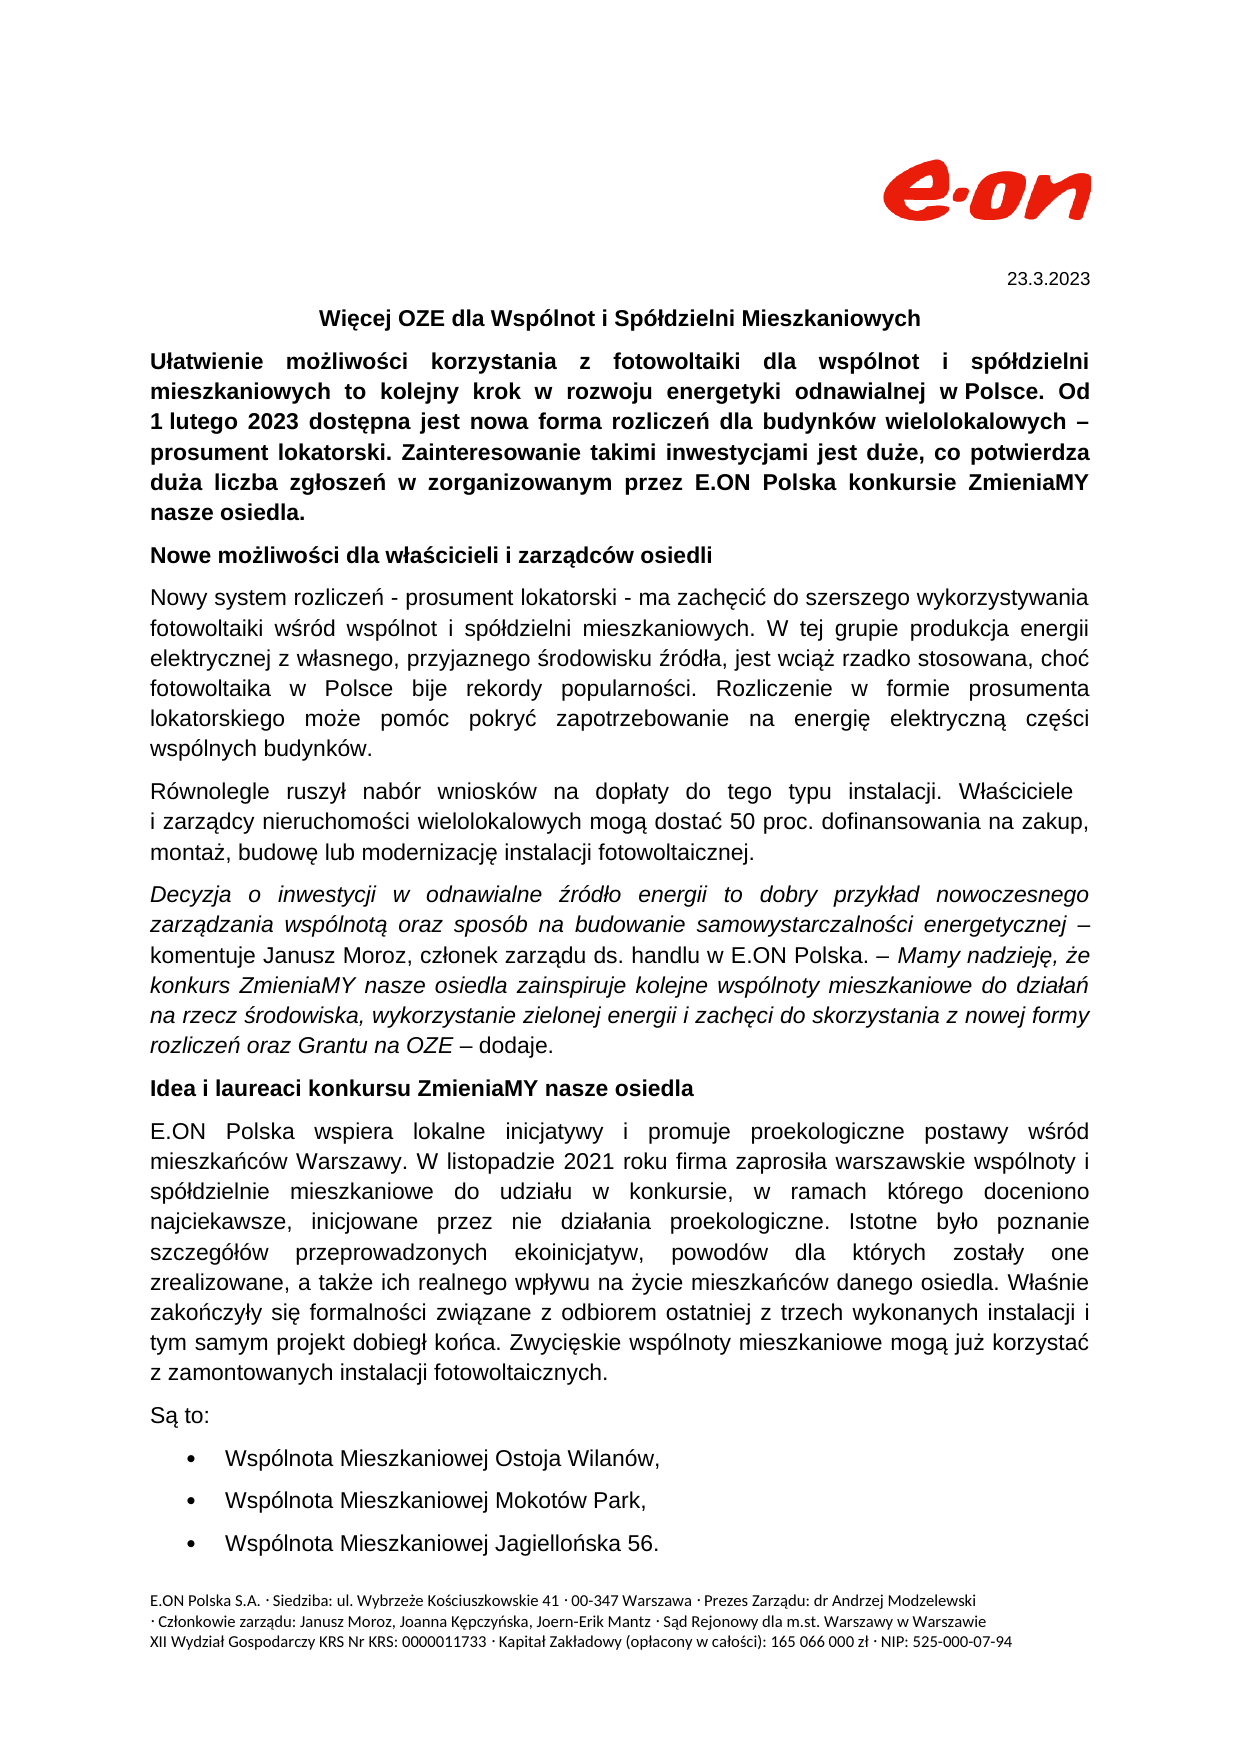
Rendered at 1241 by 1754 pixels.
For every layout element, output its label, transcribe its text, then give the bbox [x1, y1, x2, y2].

list Wspólnota Mieszkaniowej Mokotów Park, [187, 1487, 1090, 1514]
text Ułatwienie możliwości korzystania z fotowoltaiki dla wspólnot i spółdzielni mieszkaniowych to kolejny krok w rozwoju energetyki odnawialnej w Polsce. Od 1 lutego 2023 dostępna jest nowa forma rozliczeń dla budynków wielolokalowych – prosument lokatorski. Zainteresowanie takimi inwestycjami jest duże, co potwierdza duża liczba zgłoszeń w zorganizowanym przez E.ON Polska konkursie ZmieniaMY nasze osiedla. [150, 348, 1090, 525]
text Idea i laureaci konkursu ZmieniaMY nasze osiedla [150, 1075, 1090, 1101]
text Nowe możliwości dla właścicieli i zarządców osiedli [150, 542, 1090, 568]
text Decyzja o inwestycji w odnawialne źródło energii to dobry przykład nowoczesnego zarządzania wspólnotą oraz sposób na budowanie samowystarczalności energetycznej – komentuje Janusz Moroz, członek zarządu ds. handlu w E.ON Polska. – Mamy nadzieję, że konkurs ZmieniaMY nasze osiedla zainspiruje kolejne wspólnoty mieszkaniowe do działań na rzecz środowiska, wykorzystanie zielonej energii i zachęci do skorzystania z nowej formy rozliczeń oraz Grantu na OZE – dodaje. [150, 881, 1090, 1058]
picture [883, 159, 1092, 221]
text E.ON Polska wspiera lokalne inicjatywy i promuje proekologiczne postawy wśród mieszkańców Warszawy. W listopadzie 2021 roku firma zaprosiła warszawskie wspólnoty i spółdzielnie mieszkaniowe do udziału w konkursie, w ramach którego doceniono najciekawsze, inicjowane przez nie działania proekologiczne. Istotne było poznanie szczegółów przeprowadzonych ekoinicjatyw, powodów dla których zostały one zrealizowane, a także ich realnego wpływu na życie mieszkańców danego osiedla. Właśnie zakończyły się formalności związane z odbiorem ostatniej z trzech wykonanych instalacji i tym samym projekt dobiegł końca. Zwycięskie wspólnoty mieszkaniowe mogą już korzystać z zamontowanych instalacji fotowoltaicznych. [150, 1118, 1090, 1386]
text 23.3.2023 [150, 268, 1090, 289]
text Równolegle ruszył nabór wniosków na dopłaty do tego typu instalacji. Właściciele i zarządcy nieruchomości wielolokalowych mogą dostać 50 proc. dofinansowania na zakup, montaż, budowę lub modernizację instalacji fotowoltaicznej. [150, 778, 1090, 865]
text Nowy system rozliczeń - prosument lokatorski - ma zachęcić do szerszego wykorzystywania fotowoltaiki wśród wspólnot i spółdzielni mieszkaniowych. W tej grupie produkcja energii elektrycznej z własnego, przyjaznego środowisku źródła, jest wciąż rzadko stosowana, choć fotowoltaika w Polsce bije rekordy popularności. Rozliczenie w formie prosumenta lokatorskiego może pomóc pokryć zapotrzebowanie na energię elektryczną części wspólnych budynków. [150, 584, 1090, 762]
text Są to: [150, 1402, 1090, 1428]
text Więcej OZE dla Wspólnot i Spółdzielni Mieszkaniowych [150, 305, 1090, 331]
list Wspólnota Mieszkaniowej Ostoja Wilanów, [187, 1445, 1090, 1471]
list Wspólnota Mieszkaniowej Jagiellońska 56. [187, 1530, 1090, 1556]
